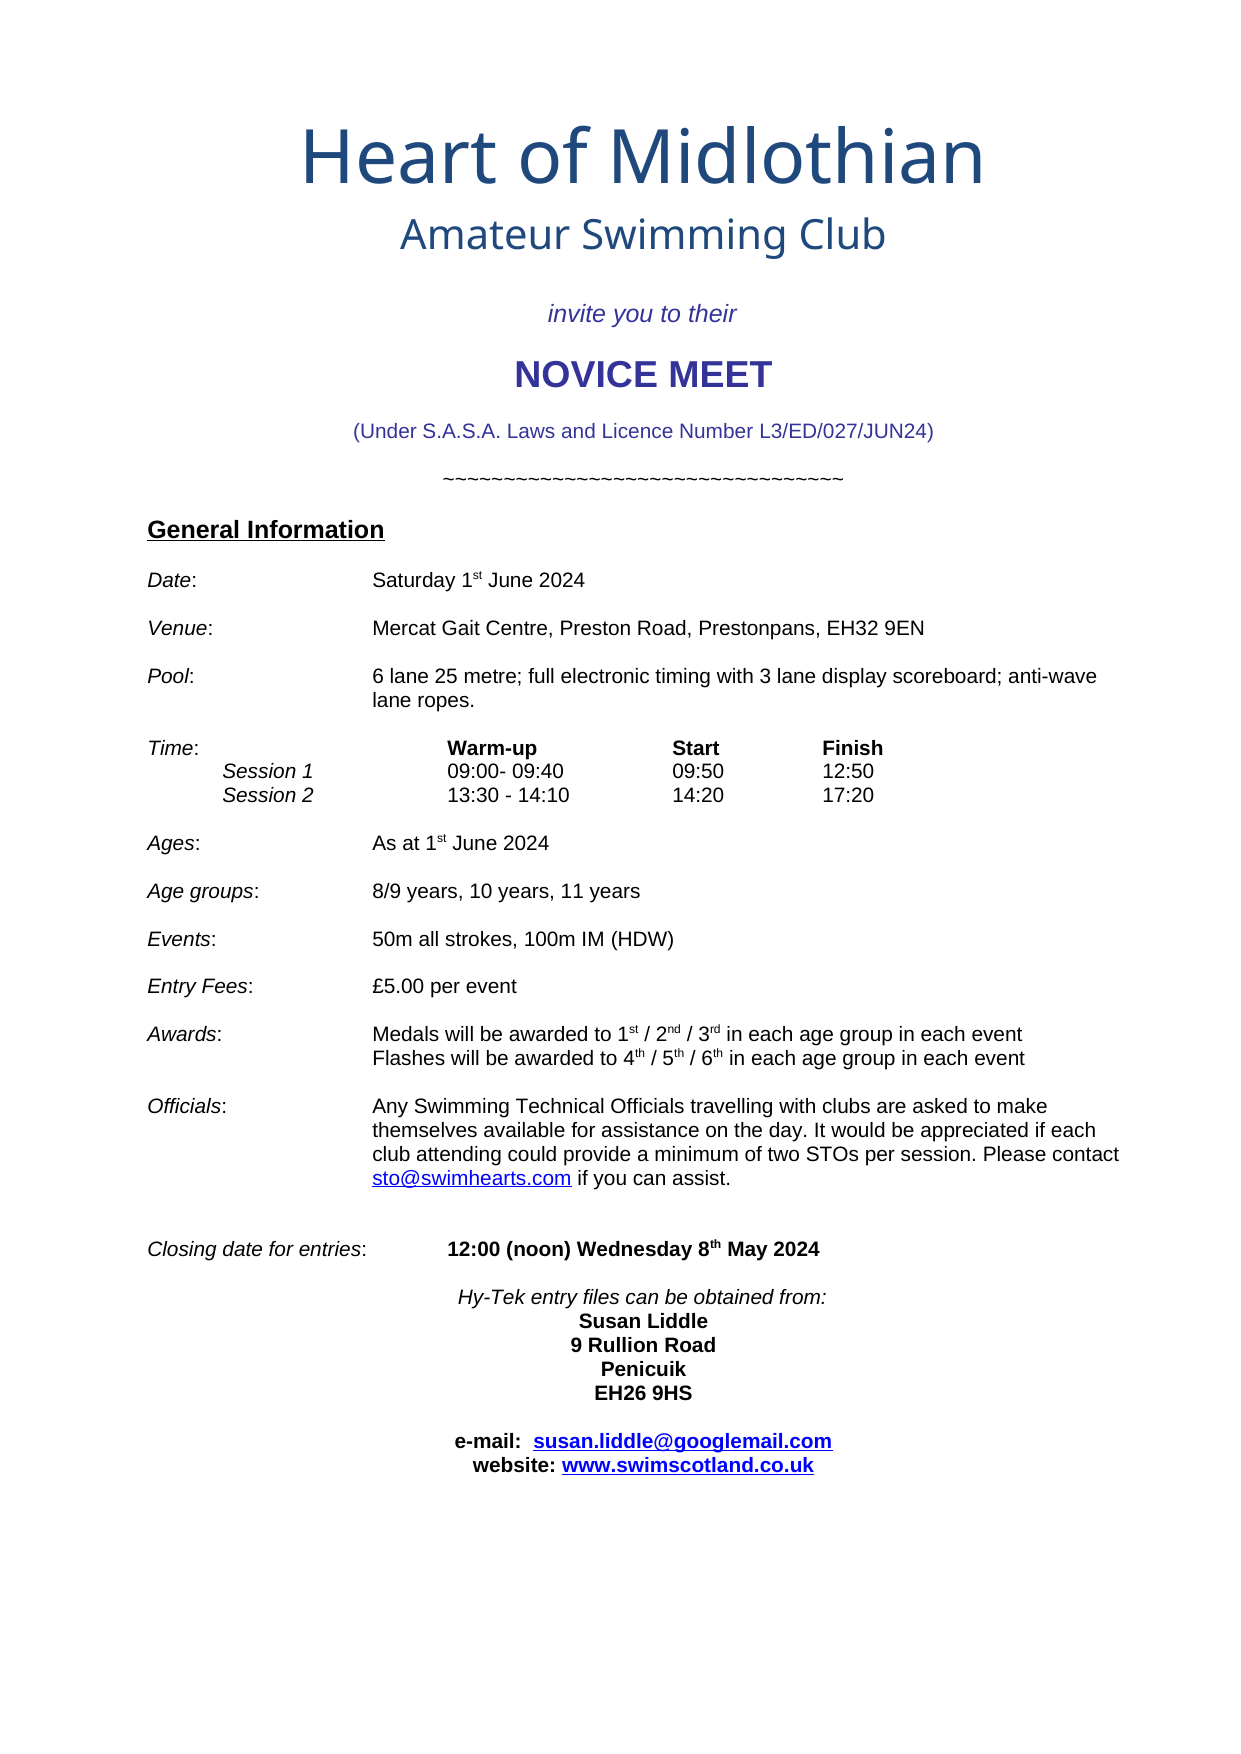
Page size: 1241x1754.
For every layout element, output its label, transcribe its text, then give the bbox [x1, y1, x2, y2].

text NOVICE MEET [147, 352, 1140, 395]
text Awards: Medals will be awarded to 1st / 2nd / 3rd in each age group in each event [147, 1022, 1140, 1046]
text Time: Warm-up Start Finish [147, 735, 1140, 759]
text Penicuik [147, 1357, 1140, 1381]
text Events: 50m all strokes, 100m IM (HDW) [147, 927, 1140, 951]
text Date: Saturday 1st June 2024 [147, 568, 1140, 592]
text 9 Rullion Road [147, 1333, 1140, 1357]
text Flashes will be awarded to 4th / 5th / 6th in each age group in each event [372, 1046, 1140, 1070]
text Closing date for entries: 12:00 (noon) Wednesday 8th May 2024 [147, 1237, 1140, 1261]
text Heart of Midlothian [147, 103, 1140, 205]
text Susan Liddle [147, 1309, 1140, 1333]
text Age groups: 8/9 years, 10 years, 11 years [147, 879, 1140, 903]
text Hy-Tek entry files can be obtained from: [147, 1285, 1140, 1309]
text Entry Fees: £5.00 per event [147, 974, 1140, 998]
text Amateur Swimming Club [147, 205, 1140, 262]
text Officials: Any Swimming Technical Officials travelling with clubs are asked to make themselves available for assistance on the day. It would be appreciated if each club attending could provide a minimum of two STOs per session. Please contact sto@swimhearts.com if you can assist. [147, 1093, 1140, 1189]
text Pool: 6 lane 25 metre; full electronic timing with 3 lane display scoreboard; anti-wave lane ropes. [147, 663, 1140, 711]
text Session 2 13:30 - 14:10 14:20 17:20 [147, 783, 1140, 807]
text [147, 1453, 1140, 1477]
text (Under S.A.S.A. Laws and Licence Number L3/ED/027/JUN24) [147, 419, 1140, 443]
text invite you to their [147, 299, 1140, 328]
text Session 1 09:00- 09:40 09:50 12:50 [147, 759, 1140, 783]
text EH26 9HS [147, 1381, 1140, 1405]
text ~~~~~~~~~~~~~~~~~~~~~~~~~~~~~~~~~ [147, 467, 1140, 491]
text General Information [147, 515, 1140, 544]
text Ages: As at 1st June 2024 [147, 831, 1140, 855]
text e-mail: susan.liddle@googlemail.com [147, 1429, 1140, 1453]
text Venue: Mercat Gait Centre, Preston Road, Prestonpans, EH32 9EN [147, 616, 1140, 639]
